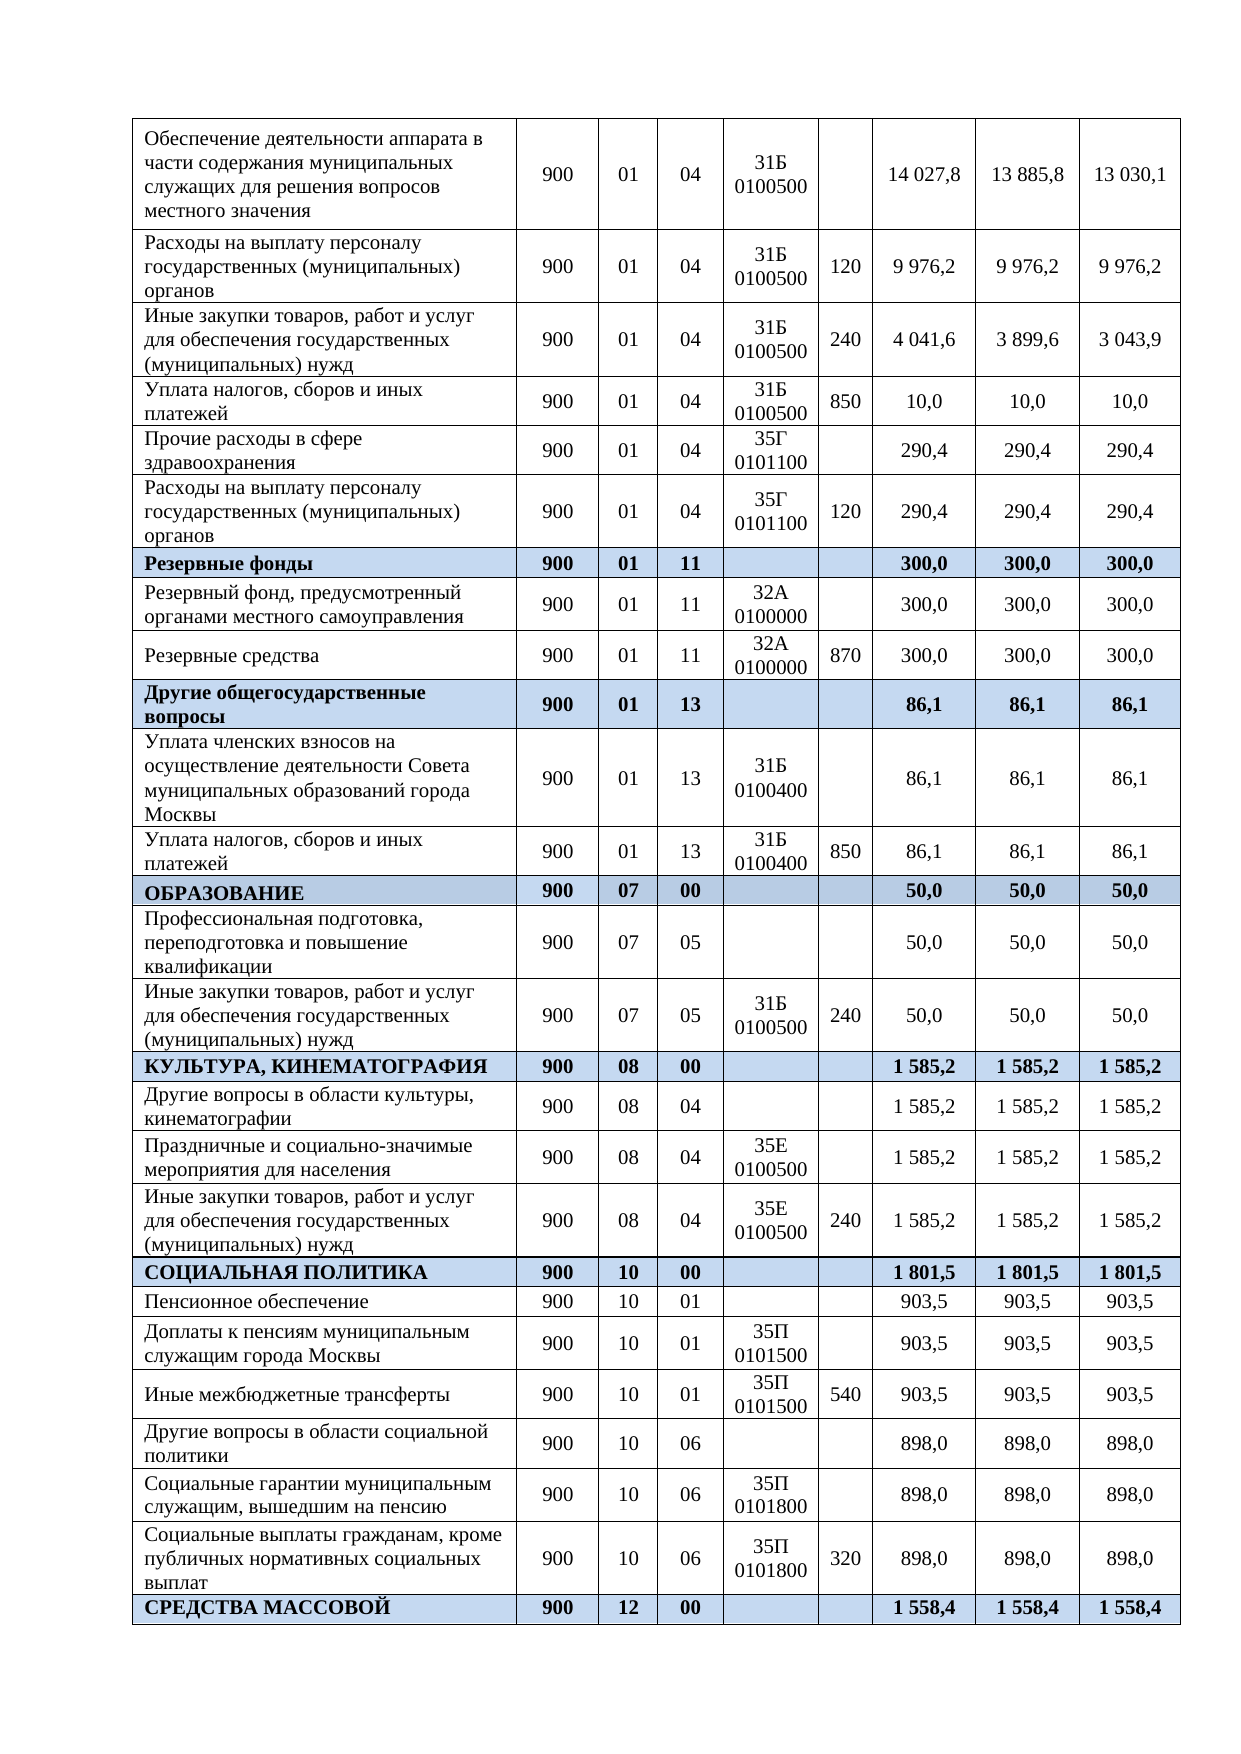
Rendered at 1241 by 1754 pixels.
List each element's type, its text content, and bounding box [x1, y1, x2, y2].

table_cell 10 [599, 1469, 657, 1521]
table_cell 86,1 [873, 729, 975, 826]
table_cell Резервные фонды [133, 548, 516, 577]
table_cell 50,0 [873, 979, 975, 1051]
table_cell 01 [599, 119, 657, 229]
table_cell [819, 1258, 872, 1286]
table_cell [724, 1258, 818, 1286]
table_cell 900 [517, 827, 598, 875]
table_cell 900 [517, 475, 598, 547]
table_cell 35П 0101800 [724, 1522, 818, 1594]
table_cell Обеспечение деятельности аппарата в части содержания муниципальных служащих для решения вопросов местного значения [133, 119, 516, 229]
table_cell 04 [658, 119, 723, 229]
table_cell 01 [599, 548, 657, 577]
table_cell 300,0 [1080, 631, 1180, 679]
table_cell 900 [517, 230, 598, 302]
table_cell 10 [599, 1370, 657, 1418]
table_cell 9 976,2 [976, 230, 1079, 302]
table_cell 35Г 0101100 [724, 475, 818, 547]
table_cell 07 [599, 906, 657, 978]
table_cell 290,4 [1080, 475, 1180, 547]
table_cell 1 585,2 [873, 1082, 975, 1130]
table_cell 4 041,6 [873, 303, 975, 376]
table_cell 1 585,2 [873, 1052, 975, 1081]
table_cell 900 [517, 1595, 598, 1623]
table_cell 1 585,2 [976, 1052, 1079, 1081]
table_cell [724, 876, 818, 904]
table_cell 300,0 [976, 631, 1079, 679]
table_cell 900 [517, 1052, 598, 1081]
table_cell [819, 548, 872, 577]
table_cell Социальные выплаты гражданам, кроме публичных нормативных социальных выплат [133, 1522, 516, 1594]
table_cell Расходы на выплату персоналу государственных (муниципальных) органов [133, 475, 516, 547]
table_cell 903,5 [873, 1370, 975, 1418]
table_cell 10 [599, 1419, 657, 1467]
table_cell 300,0 [976, 548, 1079, 577]
table_cell 240 [819, 979, 872, 1051]
table_cell 11 [658, 548, 723, 577]
table_cell 120 [819, 475, 872, 547]
table_cell 32А 0100000 [724, 631, 818, 679]
table_cell 900 [517, 1184, 598, 1256]
table_cell 240 [819, 1184, 872, 1256]
table_cell 898,0 [873, 1522, 975, 1594]
table_cell 1 585,2 [976, 1184, 1079, 1256]
table_cell 05 [658, 979, 723, 1051]
table_cell 900 [517, 1082, 598, 1130]
table_cell 900 [517, 1370, 598, 1418]
table_cell [819, 906, 872, 978]
table_cell 08 [599, 1184, 657, 1256]
table_cell 01 [658, 1370, 723, 1418]
table_cell 01 [599, 377, 657, 425]
table_cell [724, 1287, 818, 1316]
table_cell [724, 1595, 818, 1623]
table_cell 240 [819, 303, 872, 376]
table_cell 13 [658, 729, 723, 826]
table_cell [724, 1419, 818, 1467]
table_cell 900 [517, 377, 598, 425]
table_cell СОЦИАЛЬНАЯ ПОЛИТИКА [133, 1258, 516, 1286]
table_cell 903,5 [1080, 1370, 1180, 1418]
table_cell [819, 1082, 872, 1130]
table_cell 900 [517, 119, 598, 229]
table_cell 300,0 [1080, 578, 1180, 630]
table_cell 1 585,2 [873, 1184, 975, 1256]
table_cell 900 [517, 680, 598, 728]
table_cell 10,0 [976, 377, 1079, 425]
table_cell 10 [599, 1522, 657, 1594]
table_cell 9 976,2 [1080, 230, 1180, 302]
table_cell 50,0 [873, 906, 975, 978]
table_cell Праздничные и социально-значимые мероприятия для населения [133, 1131, 516, 1183]
table_cell 01 [599, 475, 657, 547]
table_cell Иные закупки товаров, работ и услуг для обеспечения государственных (муниципальных) нужд [133, 303, 516, 376]
table_cell 290,4 [873, 475, 975, 547]
table_cell 01 [599, 631, 657, 679]
table_cell 31Б 0100400 [724, 827, 818, 875]
table_cell 50,0 [976, 906, 1079, 978]
table_cell 120 [819, 230, 872, 302]
table_cell Уплата членских взносов на осуществление деятельности Совета муниципальных образований города Москвы [133, 729, 516, 826]
table_cell 898,0 [1080, 1419, 1180, 1467]
table_cell 903,5 [1080, 1317, 1180, 1369]
table_cell 31Б 0100400 [724, 729, 818, 826]
table_cell 01 [599, 426, 657, 474]
table_cell 1 801,5 [1080, 1258, 1180, 1286]
table_cell 00 [658, 1258, 723, 1286]
table_cell 898,0 [873, 1469, 975, 1521]
table_cell 50,0 [1080, 876, 1180, 904]
table_cell 898,0 [1080, 1469, 1180, 1521]
table_cell 31Б 0100500 [724, 230, 818, 302]
table_cell 01 [599, 303, 657, 376]
table_cell 04 [658, 475, 723, 547]
table_cell 900 [517, 1469, 598, 1521]
table_cell [724, 548, 818, 577]
table_cell 900 [517, 1419, 598, 1467]
table_cell 13 [658, 827, 723, 875]
table_cell 06 [658, 1469, 723, 1521]
table_cell 04 [658, 426, 723, 474]
table_cell 540 [819, 1370, 872, 1418]
table_cell 08 [599, 1082, 657, 1130]
table_cell 50,0 [1080, 979, 1180, 1051]
table_cell Другие вопросы в области культуры, кинематографии [133, 1082, 516, 1130]
table_cell 898,0 [873, 1419, 975, 1467]
table_cell 06 [658, 1522, 723, 1594]
table_cell 01 [658, 1317, 723, 1369]
table_cell 08 [599, 1052, 657, 1081]
table_cell 14 027,8 [873, 119, 975, 229]
table_cell [819, 729, 872, 826]
table_cell 00 [658, 876, 723, 904]
table_cell 50,0 [976, 979, 1079, 1051]
table_cell [819, 1131, 872, 1183]
table_cell Резервные средства [133, 631, 516, 679]
table_cell 32А 0100000 [724, 578, 818, 630]
table_cell 898,0 [1080, 1522, 1180, 1594]
table_cell 10 [599, 1317, 657, 1369]
table_cell 1 585,2 [1080, 1184, 1180, 1256]
table_cell Другие общегосударственные вопросы [133, 680, 516, 728]
table_cell 31Б 0100500 [724, 303, 818, 376]
table_cell 900 [517, 1317, 598, 1369]
table_cell 35П 0101800 [724, 1469, 818, 1521]
table_cell Иные закупки товаров, работ и услуг для обеспечения государственных (муниципальных) нужд [133, 979, 516, 1051]
table_cell 01 [599, 680, 657, 728]
table_cell 1 558,4 [976, 1595, 1079, 1623]
table_cell ОБРАЗОВАНИЕ [133, 876, 516, 904]
table_cell 300,0 [1080, 548, 1180, 577]
table_cell 01 [599, 729, 657, 826]
table_cell 01 [599, 578, 657, 630]
table_cell 898,0 [976, 1469, 1079, 1521]
table_cell 07 [599, 876, 657, 904]
table_cell 10,0 [1080, 377, 1180, 425]
table_cell 290,4 [1080, 426, 1180, 474]
table_cell 50,0 [1080, 906, 1180, 978]
table_cell 1 558,4 [1080, 1595, 1180, 1623]
table_cell [819, 426, 872, 474]
table_cell 35Г 0101100 [724, 426, 818, 474]
table_cell 903,5 [976, 1370, 1079, 1418]
table_cell [724, 1052, 818, 1081]
table_cell 903,5 [873, 1287, 975, 1316]
table_cell 903,5 [873, 1317, 975, 1369]
table_cell 900 [517, 729, 598, 826]
table_cell 290,4 [976, 426, 1079, 474]
table_cell 31Б 0100500 [724, 979, 818, 1051]
table_cell [724, 680, 818, 728]
table_cell 86,1 [873, 827, 975, 875]
table_cell 1 585,2 [976, 1131, 1079, 1183]
table_cell [819, 680, 872, 728]
table_cell 06 [658, 1419, 723, 1467]
table_cell 10 [599, 1258, 657, 1286]
table_cell 903,5 [1080, 1287, 1180, 1316]
table_cell 05 [658, 906, 723, 978]
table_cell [133, 1595, 516, 1623]
table_cell 9 976,2 [873, 230, 975, 302]
table_cell 01 [658, 1287, 723, 1316]
table_cell [819, 119, 872, 229]
table_cell 86,1 [873, 680, 975, 728]
table_cell Профессиональная подготовка, переподготовка и повышение квалификации [133, 906, 516, 978]
table_cell 1 585,2 [873, 1131, 975, 1183]
table_cell 01 [599, 230, 657, 302]
table_cell 903,5 [976, 1317, 1079, 1369]
table_cell Иные межбюджетные трансферты [133, 1370, 516, 1418]
table_cell 1 585,2 [1080, 1131, 1180, 1183]
table_cell 300,0 [873, 631, 975, 679]
table_cell [724, 1082, 818, 1130]
table_cell 04 [658, 230, 723, 302]
table_cell [819, 876, 872, 904]
table_cell 04 [658, 1131, 723, 1183]
table_cell 300,0 [873, 578, 975, 630]
table_cell 1 585,2 [1080, 1052, 1180, 1081]
table_cell 10 [599, 1287, 657, 1316]
table_cell 1 585,2 [1080, 1082, 1180, 1130]
table_cell 898,0 [976, 1522, 1079, 1594]
table_cell 900 [517, 631, 598, 679]
table_cell 13 030,1 [1080, 119, 1180, 229]
table_cell 850 [819, 377, 872, 425]
table_cell 898,0 [976, 1419, 1079, 1467]
table_cell 11 [658, 631, 723, 679]
table_cell 86,1 [976, 827, 1079, 875]
table_cell [819, 1052, 872, 1081]
table_cell 35П 0101500 [724, 1317, 818, 1369]
table_cell 86,1 [976, 680, 1079, 728]
table_cell Уплата налогов, сборов и иных платежей [133, 827, 516, 875]
table_cell 12 [599, 1595, 657, 1623]
table_cell 300,0 [976, 578, 1079, 630]
table_cell 900 [517, 979, 598, 1051]
table_cell 290,4 [873, 426, 975, 474]
table_cell 3 043,9 [1080, 303, 1180, 376]
table_cell [819, 1469, 872, 1521]
table_cell 1 558,4 [873, 1595, 975, 1623]
table_cell 900 [517, 1131, 598, 1183]
table_cell 08 [599, 1131, 657, 1183]
table_cell 04 [658, 1082, 723, 1130]
table_cell 86,1 [1080, 827, 1180, 875]
table_cell 86,1 [1080, 680, 1180, 728]
table_cell Иные закупки товаров, работ и услуг для обеспечения государственных (муниципальных) нужд [133, 1184, 516, 1256]
table_cell 900 [517, 1287, 598, 1316]
table_cell 11 [658, 578, 723, 630]
table_cell 13 [658, 680, 723, 728]
table_cell 900 [517, 426, 598, 474]
table_cell 290,4 [976, 475, 1079, 547]
table_cell 900 [517, 1258, 598, 1286]
table_cell 900 [517, 548, 598, 577]
table_cell [724, 906, 818, 978]
table_cell 00 [658, 1595, 723, 1623]
table_cell 04 [658, 377, 723, 425]
table_cell Другие вопросы в области социальной политики [133, 1419, 516, 1467]
table_cell 50,0 [873, 876, 975, 904]
table_cell 900 [517, 1522, 598, 1594]
table_cell 31Б 0100500 [724, 119, 818, 229]
table_cell [819, 1419, 872, 1467]
table_cell 900 [517, 578, 598, 630]
table_cell Пенсионное обеспечение [133, 1287, 516, 1316]
table_cell КУЛЬТУРА, КИНЕМАТОГРАФИЯ [133, 1052, 516, 1081]
table_cell 35П 0101500 [724, 1370, 818, 1418]
table_cell 07 [599, 979, 657, 1051]
table_cell 900 [517, 303, 598, 376]
table_cell 04 [658, 1184, 723, 1256]
table_cell 13 885,8 [976, 119, 1079, 229]
table_cell 35Е 0100500 [724, 1184, 818, 1256]
table_cell 1 801,5 [873, 1258, 975, 1286]
table_cell 10,0 [873, 377, 975, 425]
table_cell 01 [599, 827, 657, 875]
table_cell Прочие расходы в сфере здравоохранения [133, 426, 516, 474]
table_cell 1 585,2 [976, 1082, 1079, 1130]
table_cell 870 [819, 631, 872, 679]
table_cell 900 [517, 906, 598, 978]
table_cell 00 [658, 1052, 723, 1081]
table_cell Резервный фонд, предусмотренный органами местного самоуправления [133, 578, 516, 630]
table_cell 31Б 0100500 [724, 377, 818, 425]
table_cell Расходы на выплату персоналу государственных (муниципальных) органов [133, 230, 516, 302]
table_cell 86,1 [976, 729, 1079, 826]
table_cell 3 899,6 [976, 303, 1079, 376]
table_cell Социальные гарантии муниципальным служащим, вышедшим на пенсию [133, 1469, 516, 1521]
table_cell [819, 578, 872, 630]
table_cell 320 [819, 1522, 872, 1594]
table_cell 1 801,5 [976, 1258, 1079, 1286]
table_cell Доплаты к пенсиям муниципальным служащим города Москвы [133, 1317, 516, 1369]
table_cell Уплата налогов, сборов и иных платежей [133, 377, 516, 425]
table_cell 50,0 [976, 876, 1079, 904]
table_cell [819, 1595, 872, 1623]
table_cell 04 [658, 303, 723, 376]
table_cell 850 [819, 827, 872, 875]
table_cell 35Е 0100500 [724, 1131, 818, 1183]
table_cell 903,5 [976, 1287, 1079, 1316]
table_cell 900 [517, 876, 598, 904]
table_cell 300,0 [873, 548, 975, 577]
table_cell [819, 1317, 872, 1369]
table_cell [819, 1287, 872, 1316]
table_cell 86,1 [1080, 729, 1180, 826]
